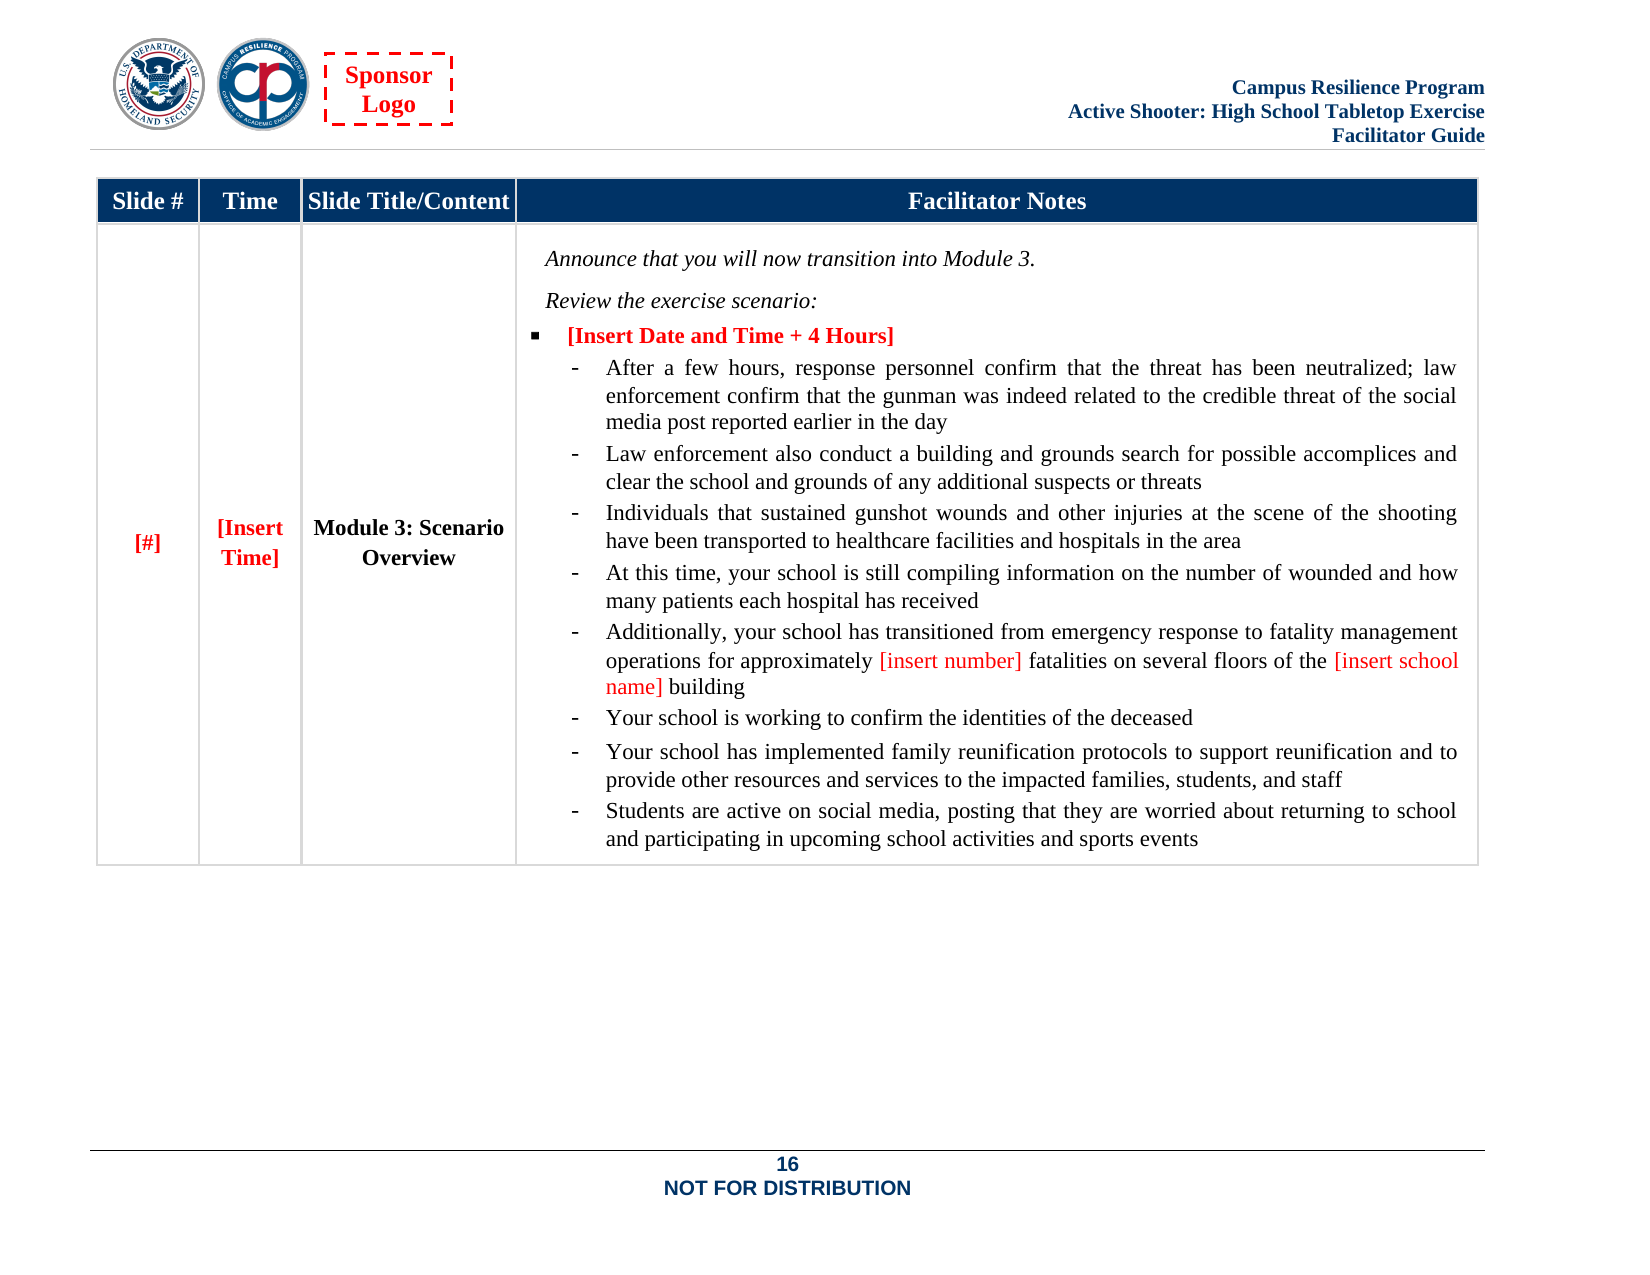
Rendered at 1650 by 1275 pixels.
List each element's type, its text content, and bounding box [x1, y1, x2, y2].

table_header Slide Title/Content [303, 179, 515, 222]
table_cell [Insert Time] [200, 225, 300, 864]
table_header Slide # [98, 179, 198, 222]
table_cell [#] [98, 225, 198, 864]
table_header Facilitator Notes [517, 179, 1477, 222]
table_cell Announce that you will now transition into Module 3. Review the exercise scenario: [Insert Date and Time + 4 Hours] After a few hours, response personnel confirm that the threat has been neutralized; law enforcement confirm that the gunman was indeed related to the credible threat of the social media post reported earlier in the day Law enforcement also conduct a building and grounds search for possible accomplices and clear the school and grounds of any additional suspects or threats Individuals that sustained gunshot wounds and other injuries at the scene of the shooting have been transported to healthcare facilities and hospitals in the area At this time, your school is still compiling information on the number of wounded and how many patients each hospital has received Additionally, your school has transitioned from emergency response to fatality management operations for approximately [insert number] fatalities on several floors of the [insert school name] building Your school is working to confirm the identities of the deceased Your school has implemented family reunification protocols to support reunification and to provide other resources and services to the impacted families, students, and staff Students are active on social media, posting that they are worried about returning to school and participating in upcoming school activities and sports events [517, 225, 1477, 864]
table_header Time [200, 179, 300, 222]
picture [113, 38, 205, 130]
table_cell Module 3: Scenario Overview [303, 225, 515, 864]
picture [215, 37, 311, 132]
